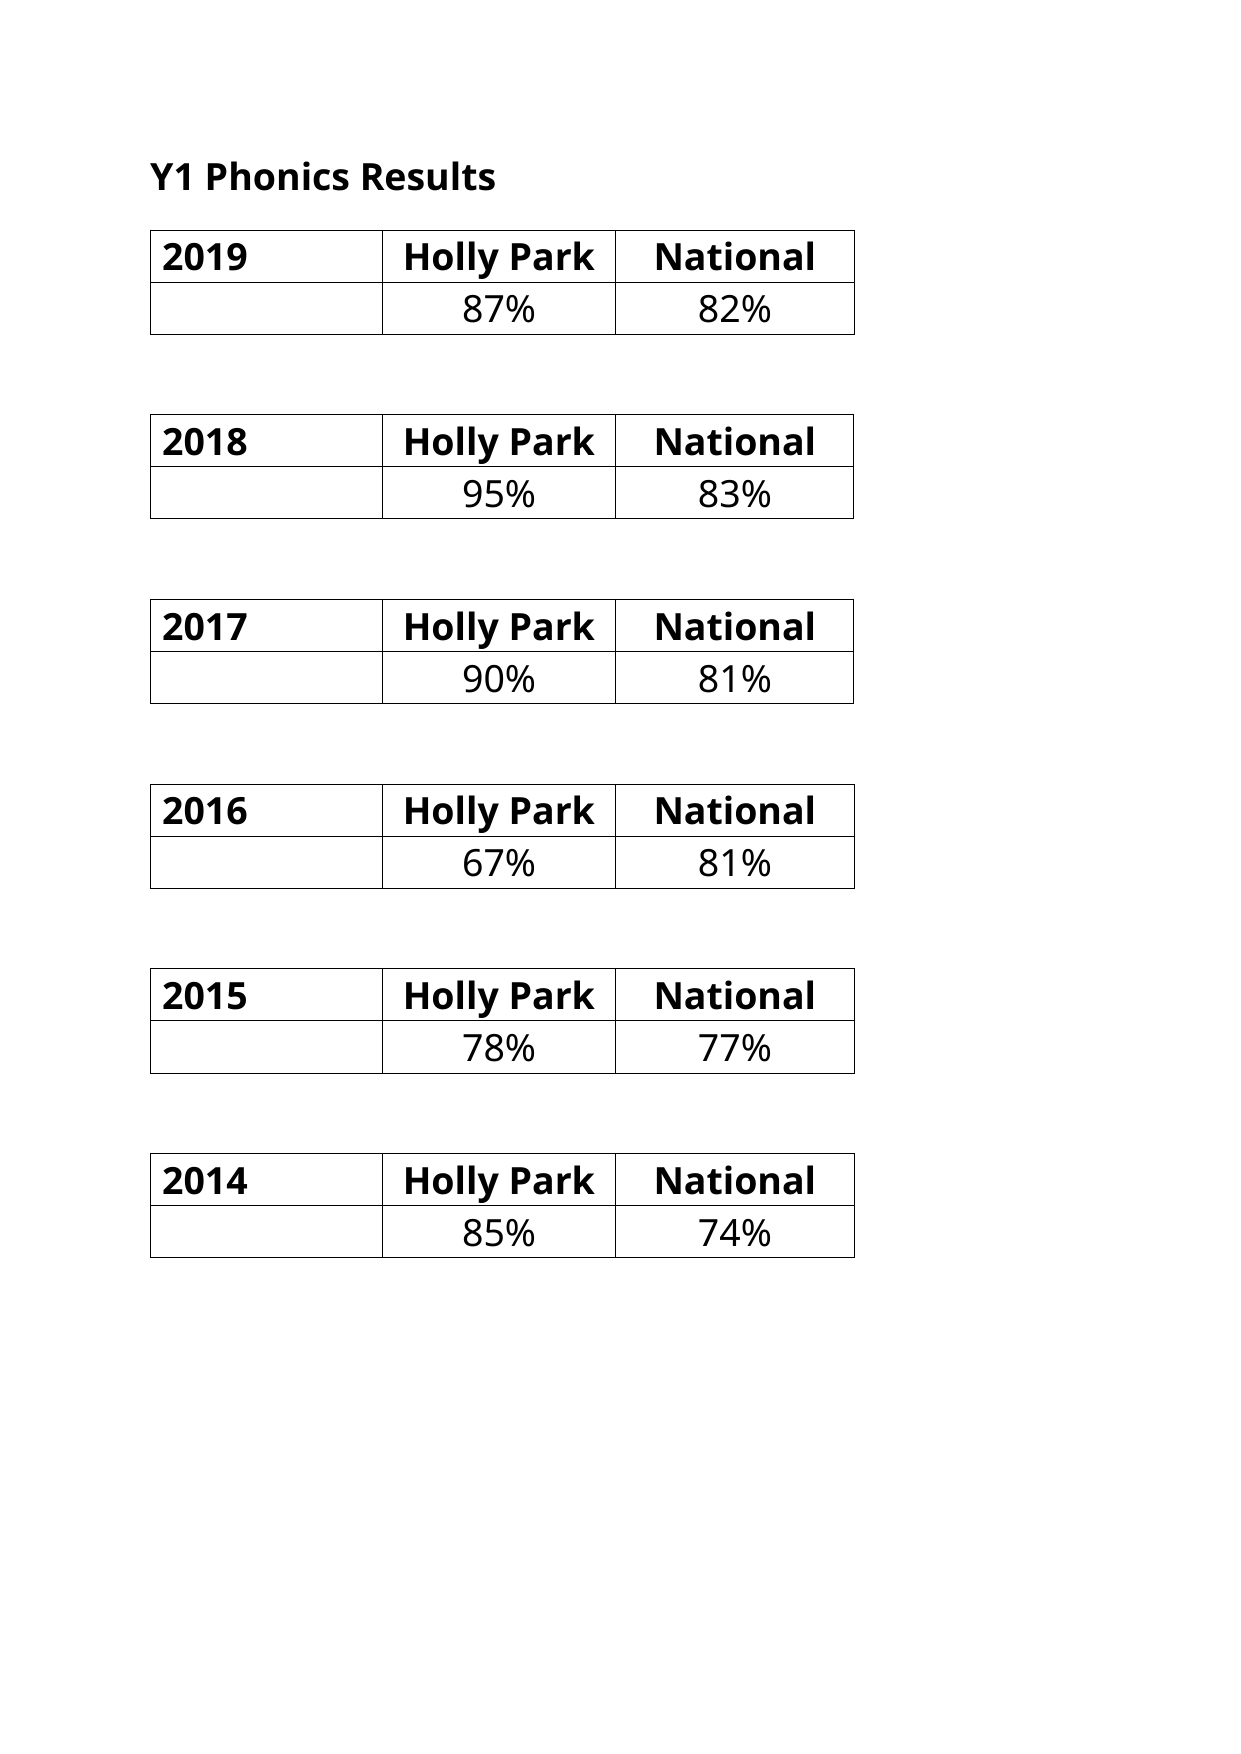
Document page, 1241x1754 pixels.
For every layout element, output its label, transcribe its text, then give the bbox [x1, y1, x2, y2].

table_cell 74% [616, 1206, 854, 1257]
table_cell 82% [616, 283, 854, 334]
table_header Holly Park [383, 415, 615, 466]
table_header 2015 [151, 969, 382, 1020]
table_cell [151, 1021, 382, 1072]
table_cell [151, 283, 382, 334]
table_header 2019 [151, 231, 382, 282]
table_header National [616, 969, 854, 1020]
table_header National [616, 415, 853, 466]
table_header National [616, 600, 853, 651]
table_header National [616, 785, 854, 836]
table_header 2018 [151, 415, 382, 466]
table_cell [151, 837, 382, 888]
table_header 2017 [151, 600, 382, 651]
text Y1 Phonics Results [150, 150, 1090, 201]
table_cell 81% [616, 837, 854, 888]
table_header Holly Park [383, 600, 615, 651]
table_cell 81% [616, 652, 853, 703]
table_header Holly Park [383, 1154, 615, 1205]
table_header Holly Park [383, 785, 615, 836]
table_cell 90% [383, 652, 615, 703]
table_header Holly Park [383, 969, 615, 1020]
table_header 2016 [151, 785, 382, 836]
table_cell 67% [383, 837, 615, 888]
table_cell [151, 467, 382, 518]
table_cell 95% [383, 467, 615, 518]
table_cell [151, 652, 382, 703]
table_cell 77% [616, 1021, 854, 1072]
table_header National [616, 1154, 854, 1205]
table_header 2014 [151, 1154, 382, 1205]
table_cell 83% [616, 467, 853, 518]
table_header Holly Park [383, 231, 615, 282]
table_header National [616, 231, 854, 282]
table_cell 85% [383, 1206, 615, 1257]
table_cell [151, 1206, 382, 1257]
table_cell 87% [383, 283, 615, 334]
table_cell 78% [383, 1021, 615, 1072]
